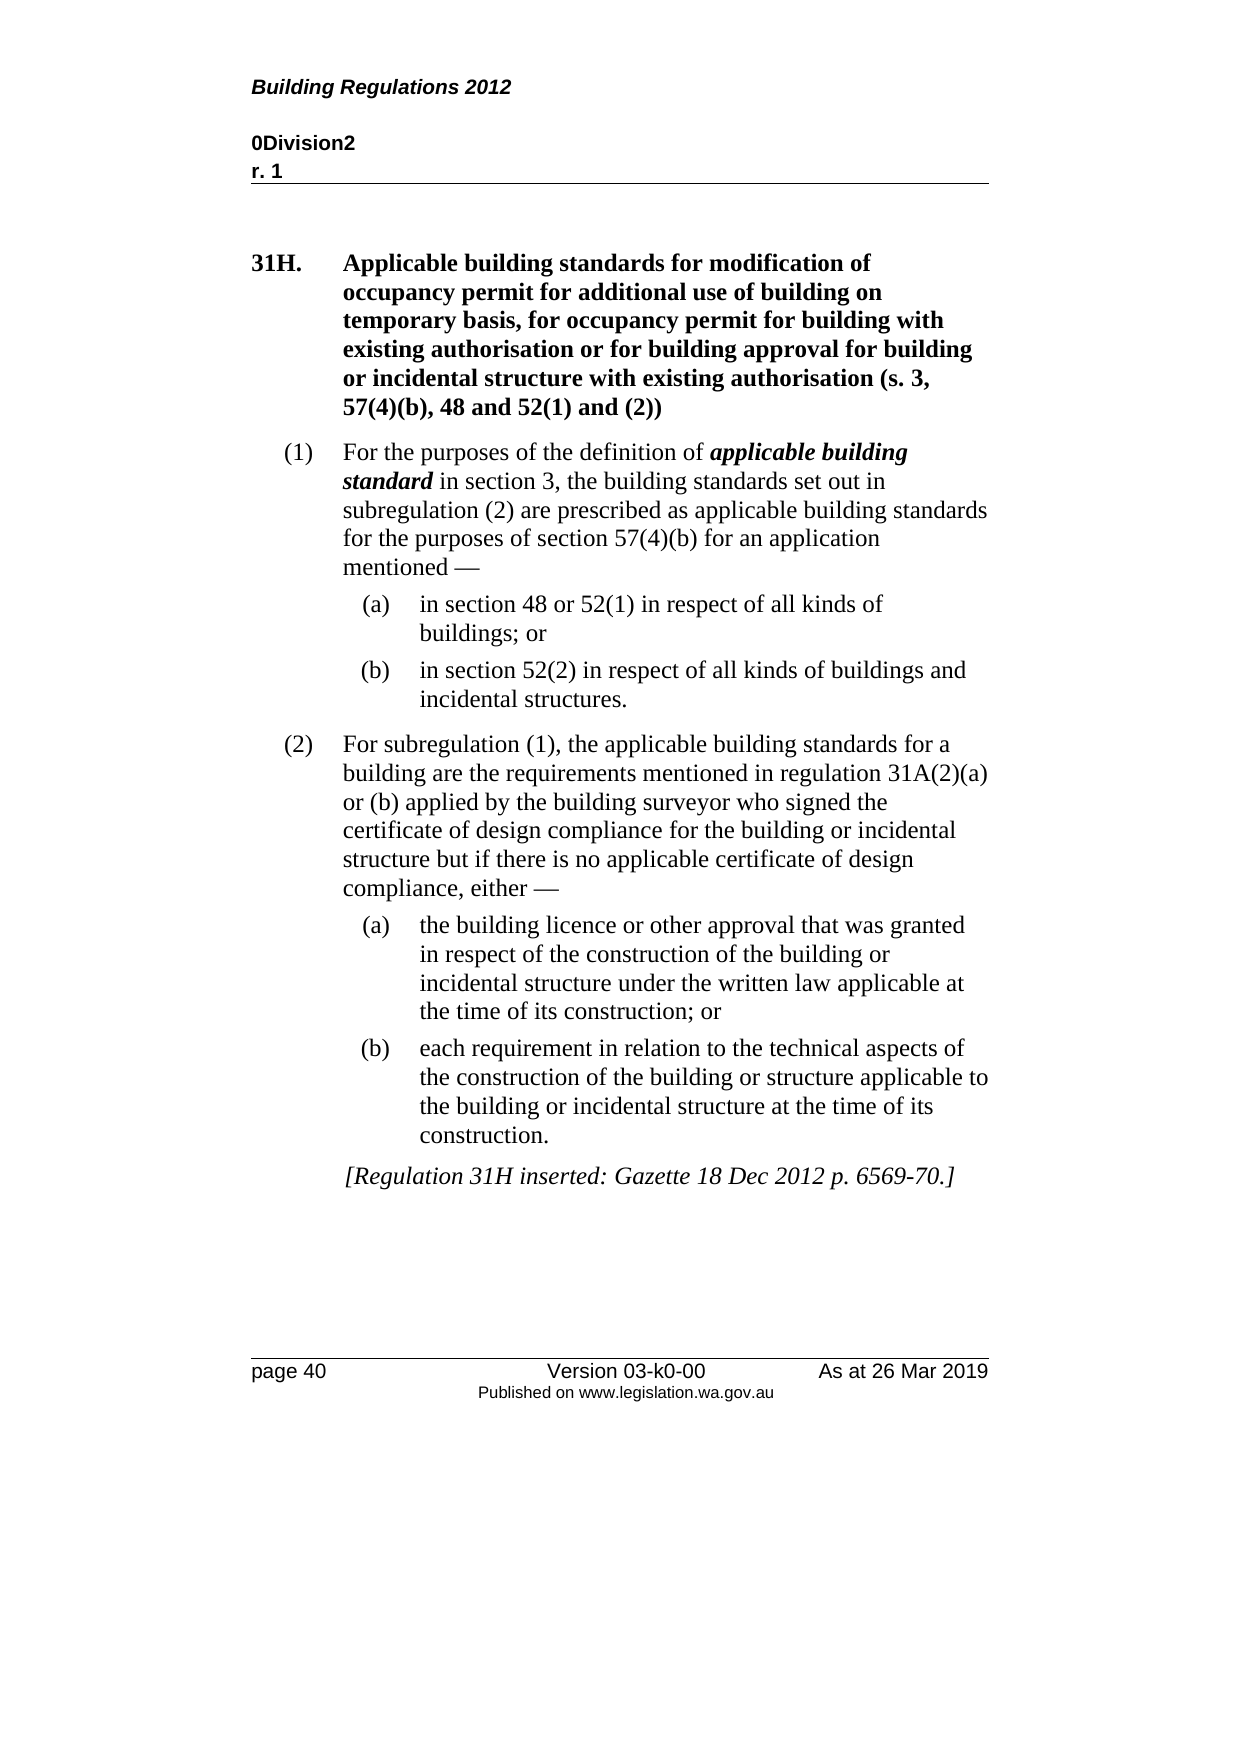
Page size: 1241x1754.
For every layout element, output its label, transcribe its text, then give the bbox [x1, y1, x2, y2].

text (b) in section 52(2) in respect of all kinds of buildings and incidental structures. [251, 655, 989, 713]
text (a) in section 48 or 52(1) in respect of all kinds of buildings; or [251, 589, 989, 647]
text (b) each requirement in relation to the technical aspects of the construction of the building or structure applicable to the building or incidental structure at the time of its construction. [251, 1033, 989, 1148]
text (a) the building licence or other approval that was granted in respect of the construction of the building or incidental structure under the written law applicable at the time of its construction; or [251, 910, 989, 1025]
text [Regulation 31H inserted: Gazette 18 Dec 2012 p. 6569-70.] [251, 1161, 989, 1190]
subtitle 31H. Applicable building standards for modification of occupancy permit for additional use of building on temporary basis, for occupancy permit for building with existing authorisation or for building approval for building or incidental structure with existing authorisation (s. 3, 57(4)(b), 48 and 52(1) and (2)) [251, 248, 989, 421]
text (1) For the purposes of the definition of applicable building standard in section 3, the building standards set out in subregulation (2) are prescribed as applicable building standards for the purposes of section 57(4)(b) for an application mentioned — [251, 437, 989, 581]
text (2) For subregulation (1), the applicable building standards for a building are the requirements mentioned in regulation 31A(2)(a) or (b) applied by the building surveyor who signed the certificate of design compliance for the building or incidental structure but if there is no applicable certificate of design compliance, either — [251, 729, 989, 902]
